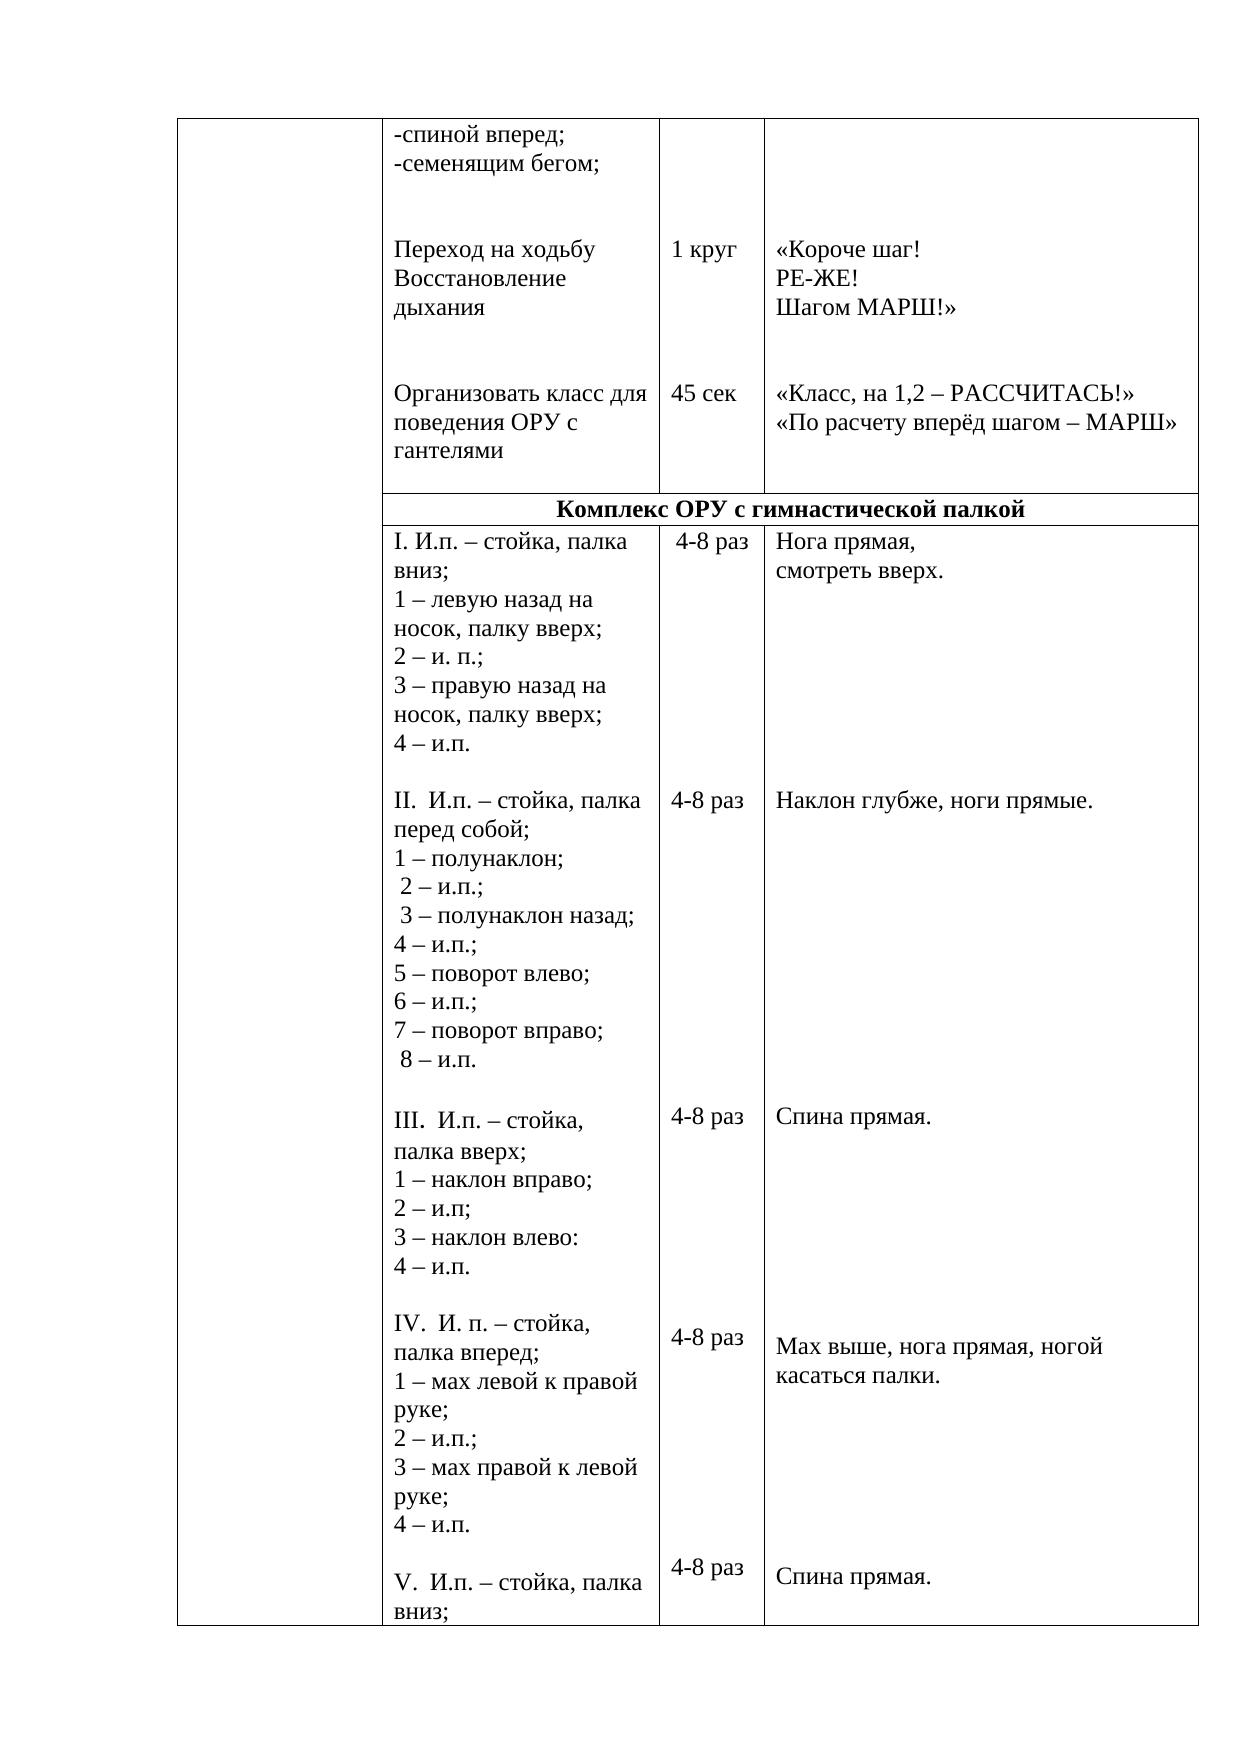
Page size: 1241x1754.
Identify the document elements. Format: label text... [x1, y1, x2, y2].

table_cell Комплекс ОРУ с гимнастической палкой [383, 494, 1198, 525]
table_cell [383, 119, 659, 493]
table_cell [383, 526, 659, 1624]
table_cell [660, 526, 764, 1624]
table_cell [765, 526, 1198, 1624]
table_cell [765, 119, 1198, 493]
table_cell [660, 119, 764, 493]
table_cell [178, 119, 382, 1624]
